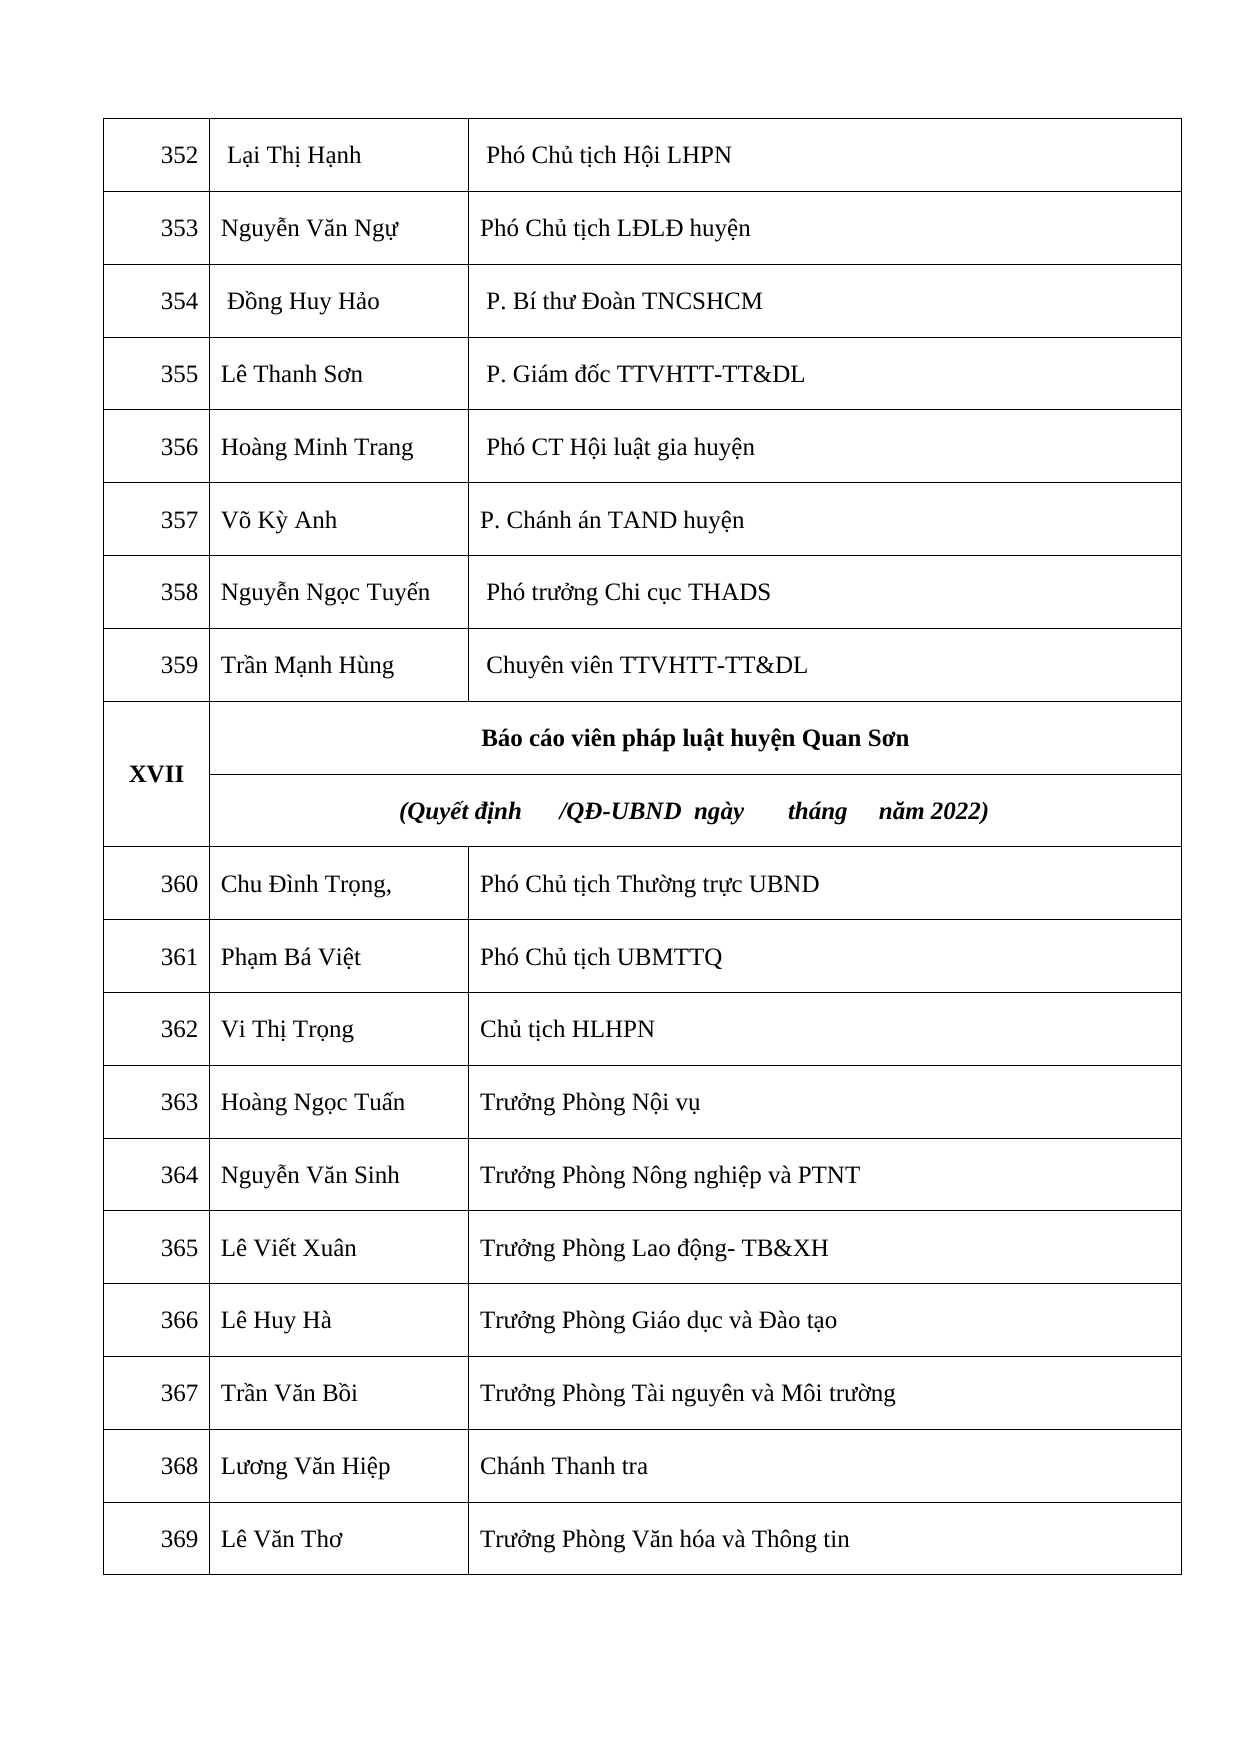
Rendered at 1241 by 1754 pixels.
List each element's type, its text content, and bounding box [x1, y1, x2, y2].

table_cell Nguyễn Ngọc Tuyến [210, 556, 468, 628]
table_cell 356 [104, 410, 209, 482]
table_cell 359 [104, 629, 209, 701]
table_cell Lê Viết Xuân [210, 1211, 468, 1283]
table_cell Lương Văn Hiệp [210, 1430, 468, 1502]
table_cell 360 [104, 847, 209, 919]
table_cell Trần Mạnh Hùng [210, 629, 468, 701]
table_cell Phó Chủ tịch LĐLĐ huyện [469, 192, 1181, 264]
table_cell P. Chánh án TAND huyện [469, 483, 1181, 555]
table_cell 365 [104, 1211, 209, 1283]
table_cell 366 [104, 1284, 209, 1356]
table_cell Phó CT Hội luật gia huyện [469, 410, 1181, 482]
table_cell 355 [104, 338, 209, 409]
table_cell 364 [104, 1139, 209, 1210]
table_cell 363 [104, 1066, 209, 1137]
table_cell 358 [104, 556, 209, 628]
table_cell Chuyên viên TTVHTT-TT&DL [469, 629, 1181, 701]
table_cell Trưởng Phòng Nông nghiệp và PTNT [469, 1139, 1181, 1210]
table_cell Võ Kỳ Anh [210, 483, 468, 555]
table_cell 354 [104, 265, 209, 337]
table_cell 357 [104, 483, 209, 555]
table_cell Lê Văn Thơ [210, 1503, 468, 1574]
table_cell Trần Văn Bồi [210, 1357, 468, 1429]
table_cell Hoàng Ngọc Tuấn [210, 1066, 468, 1137]
table_cell XVII [104, 702, 209, 846]
table_cell (Quyết định /QĐ-UBND ngày tháng năm 2022) [210, 775, 1181, 846]
table_cell Đồng Huy Hảo [210, 265, 468, 337]
table_cell Báo cáo viên pháp luật huyện Quan Sơn [210, 702, 1181, 773]
table_cell Phó Chủ tịch UBMTTQ [469, 920, 1181, 992]
table_cell 369 [104, 1503, 209, 1574]
table_cell Nguyễn Văn Sinh [210, 1139, 468, 1210]
table_cell Phó Chủ tịch Thường trực UBND [469, 847, 1181, 919]
table_cell P. Bí thư Đoàn TNCSHCM [469, 265, 1181, 337]
table_cell Vi Thị Trọng [210, 993, 468, 1065]
table_cell Chủ tịch HLHPN [469, 993, 1181, 1065]
table_cell Trưởng Phòng Nội vụ [469, 1066, 1181, 1137]
table_cell 362 [104, 993, 209, 1065]
table_cell Trưởng Phòng Văn hóa và Thông tin [469, 1503, 1181, 1574]
table_cell Lê Thanh Sơn [210, 338, 468, 409]
table_cell Chu Đình Trọng, [210, 847, 468, 919]
table_cell P. Giám đốc TTVHTT-TT&DL [469, 338, 1181, 409]
table_cell Trưởng Phòng Tài nguyên và Môi trường [469, 1357, 1181, 1429]
table_cell Lại Thị Hạnh [210, 119, 468, 191]
table_cell 361 [104, 920, 209, 992]
table_cell Phạm Bá Việt [210, 920, 468, 992]
table_cell Trưởng Phòng Lao động- TB&XH [469, 1211, 1181, 1283]
table_cell 353 [104, 192, 209, 264]
table_cell Trưởng Phòng Giáo dục và Đào tạo [469, 1284, 1181, 1356]
table_cell 368 [104, 1430, 209, 1502]
table_cell Phó trưởng Chi cục THADS [469, 556, 1181, 628]
table_cell Chánh Thanh tra [469, 1430, 1181, 1502]
table_cell 352 [104, 119, 209, 191]
table_cell Hoàng Minh Trang [210, 410, 468, 482]
table_cell Nguyễn Văn Ngự [210, 192, 468, 264]
table_cell Phó Chủ tịch Hội LHPN [469, 119, 1181, 191]
table_cell 367 [104, 1357, 209, 1429]
table_cell Lê Huy Hà [210, 1284, 468, 1356]
